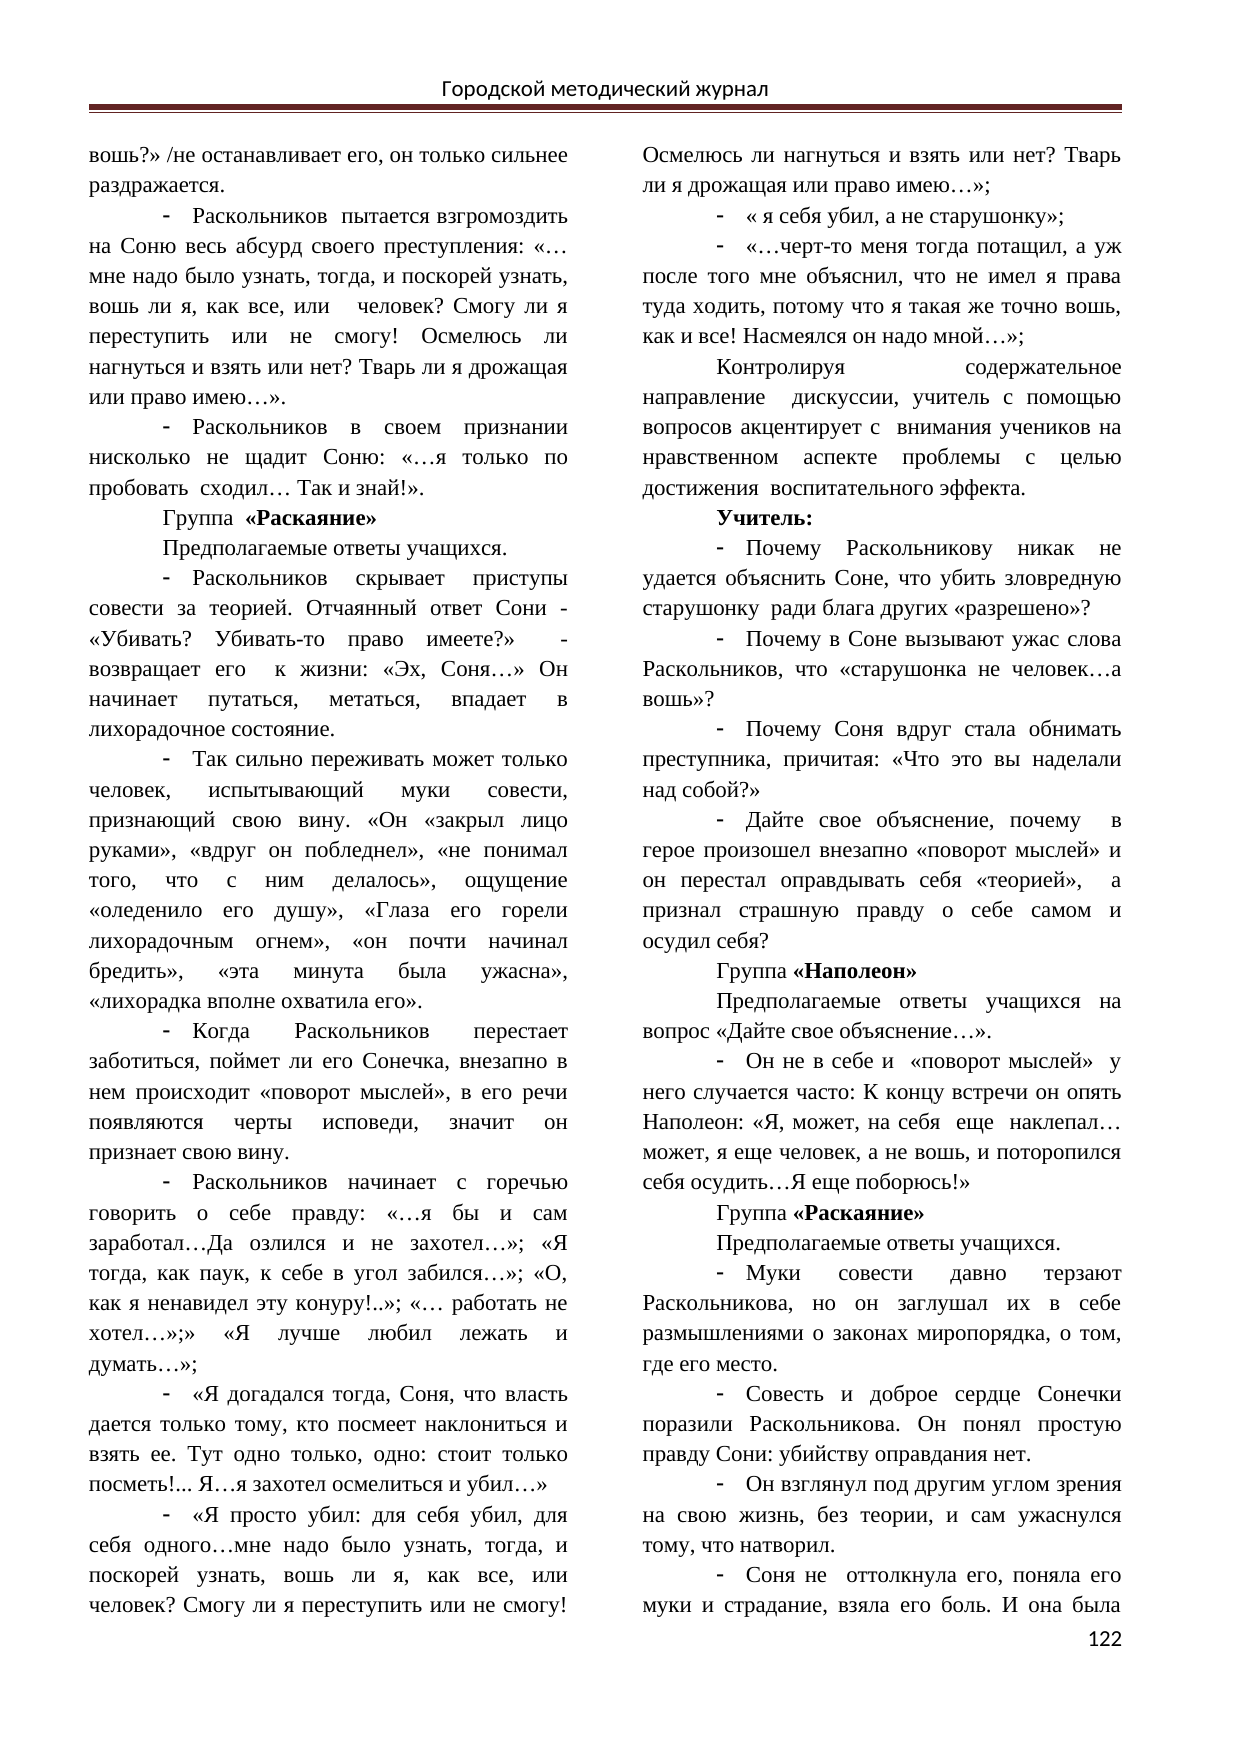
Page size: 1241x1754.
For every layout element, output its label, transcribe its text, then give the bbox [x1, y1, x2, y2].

text Предполагаемые ответы учащихся. [642, 1229, 1122, 1255]
list «Я догадался тогда, Соня, что власть дается только тому, кто посмеет наклониться и взять ее. Тут одно только, одно: стоит только посметь!... Я…я захотел осмелиться и убил…» [89, 1380, 568, 1497]
list Совесть и доброе сердце Сонечки поразили Раскольникова. Он понял простую правду Сони: убийству оправдания нет. [642, 1380, 1122, 1467]
list « я себя убил, а не старушонку»; [642, 202, 1122, 228]
list «Я просто убил: для себя убил, для себя одного…мне надо было узнать, тогда, и поскорей узнать, вошь ли я, как все, или человек? Смогу ли я переступить или не смогу! Осмелюсь ли нагнуться и взять или нет? Тварь ли я дрожащая или право имею…»; [642, 141, 1122, 198]
list Раскольников пытается взгромоздить на Соню весь абсурд своего преступления: «…мне надо было узнать, тогда, и поскорей узнать, вошь ли я, как все, или человек? Смогу ли я переступить или не смогу! Осмелюсь ли нагнуться и взять или нет? Тварь ли я дрожащая или право имею…». [89, 202, 568, 409]
list Он взглянул под другим углом зрения на свою жизнь, без теории, и сам ужаснулся тому, что натворил. [642, 1471, 1122, 1557]
list Дайте свое объяснение, почему в герое произошел внезапно «поворот мыслей» и он перестал оправдывать себя «теорией», а признал страшную правду о себе самом и осудил себя? [642, 806, 1122, 953]
text Предполагаемые ответы учащихся. [89, 534, 568, 560]
list Он не в себе и «поворот мыслей» у него случается часто: К концу встречи он опять Наполеон: «Я, может, на себя еще наклепал… может, я еще человек, а не вошь, и поторопился себя осудить…Я еще поборюсь!» [642, 1048, 1122, 1195]
list Почему в Соне вызывают ужас слова Раскольников, что «старушонка не человек…а вошь»? [642, 625, 1122, 711]
list Когда Раскольников перестает заботиться, поймет ли его Сонечка, внезапно в нем происходит «поворот мыслей», в его речи появляются черты исповеди, значит он признает свою вину. [89, 1017, 568, 1164]
list Раскольников в своем признании нисколько не щадит Соню: «…я только по пробовать сходил… Так и знай!». [89, 413, 568, 500]
list Муки совести давно терзают Раскольникова, но он заглушал их в себе размышлениями о законах миропорядка, о том, где его место. [642, 1259, 1122, 1376]
list «…черт-то меня тогда потащил, а уж после того мне объяснил, что не имел я права туда ходить, потому что я такая же точно вошь, как и все! Насмеялся он надо мной…»; [642, 232, 1122, 349]
list Почему Раскольникову никак не удается объяснить Соне, что убить зловредную старушонку ради блага других «разрешено»? [642, 534, 1122, 621]
list Раскольников начинает с горечью говорить о себе правду: «…я бы и сам заработал…Да озлился и не захотел…»; «Я тогда, как паук, к себе в угол забился…»; «О, как я ненавидел эту конуру!..»; «… работать не хотел…»;» «Я лучше любил лежать и думать…»; [89, 1168, 568, 1376]
text Контролируя содержательное направление дискуссии, учитель с помощью вопросов акцентирует с внимания учеников на нравственном аспекте проблемы с целью достижения воспитательного эффекта. [642, 353, 1122, 500]
text Предполагаемые ответы учащихся на вопрос «Дайте свое объяснение…». [642, 987, 1122, 1044]
text Группа «Раскаяние» [89, 504, 568, 530]
text Группа «Наполеон» [642, 957, 1122, 983]
text Учитель: [642, 504, 1122, 530]
list Раскольников скрывает приступы совести за теорией. Отчаянный ответ Сони - «Убивать? Убивать-то право имеете?» - возвращает его к жизни: «Эх, Соня…» Он начинает путаться, метаться, впадает в лихорадочное состояние. [89, 564, 568, 742]
list Так сильно переживать может только человек, испытывающий муки совести, признающий свою вину. «Он «закрыл лицо руками», «вдруг он побледнел», «не понимал того, что с ним делалось», ощущение «оледенило его душу», «Глаза его горели лихорадочным огнем», «он почти начинал бредить», «эта минута была ужасна», «лихорадка вполне охватила его». [89, 746, 568, 1013]
list Почему Соня вдруг стала обнимать преступника, причитая: «Что это вы наделали над собой?» [642, 715, 1122, 802]
text Группа «Раскаяние» [642, 1199, 1122, 1225]
list «Я просто убил: для себя убил, для себя одного…мне надо было узнать, тогда, и поскорей узнать, вошь ли я, как все, или человек? Смогу ли я переступить или не смогу! Осмелюсь ли нагнуться и взять или нет? Тварь ли я дрожащая или право имею…»; [89, 1501, 568, 1618]
